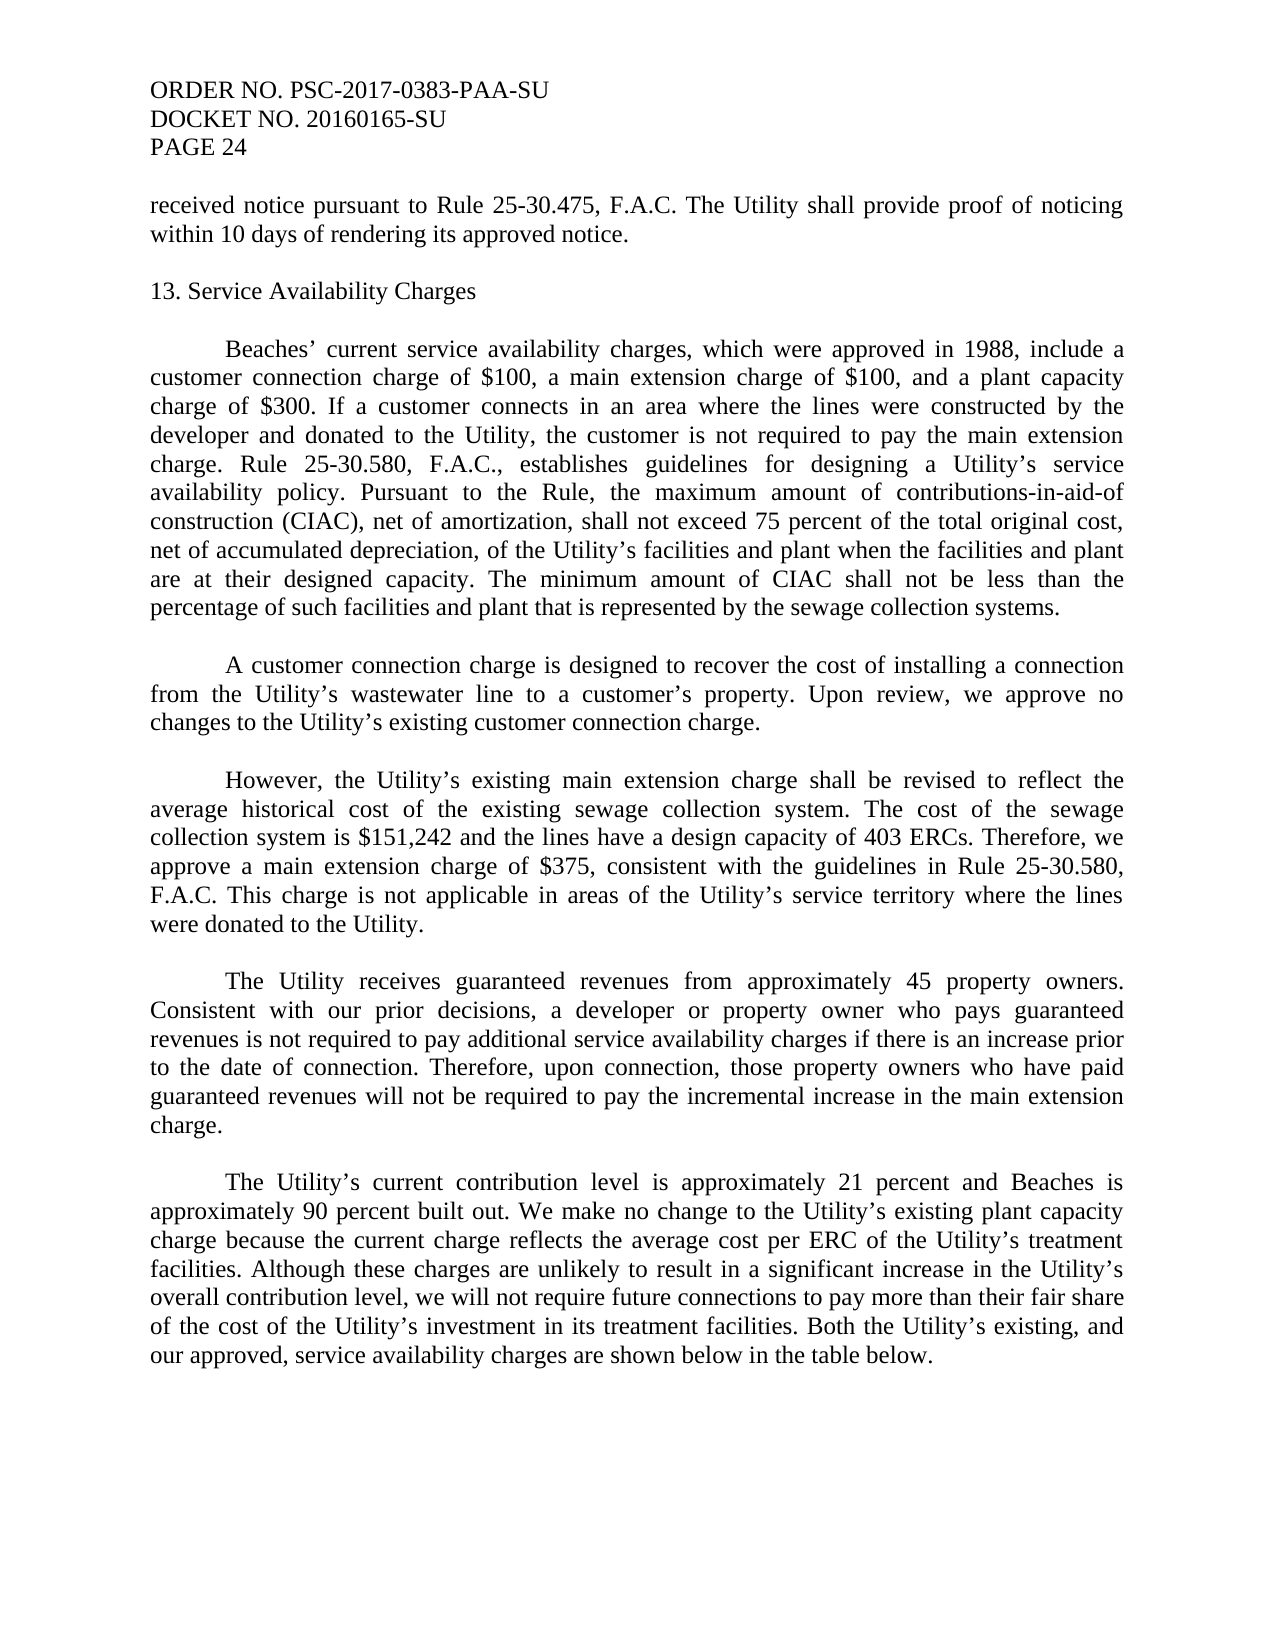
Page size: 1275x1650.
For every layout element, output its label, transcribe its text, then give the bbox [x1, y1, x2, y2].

text The Utility receives guaranteed revenues from approximately 45 property owners. Consistent with our prior decisions, a developer or property owner who pays guaranteed revenues is not required to pay additional service availability charges if there is an increase prior to the date of connection. Therefore, upon connection, those property owners who have paid guaranteed revenues will not be required to pay the incremental increase in the main extension charge. [150, 966, 1125, 1139]
text However, the Utility’s existing main extension charge shall be revised to reflect the average historical cost of the existing sewage collection system. The cost of the sewage collection system is $151,242 and the lines have a design capacity of 403 ERCs. Therefore, we approve a main extension charge of $375, consistent with the guidelines in Rule 25-30.580, F.A.C. This charge is not applicable in areas of the Utility’s service territory where the lines were donated to the Utility. [150, 765, 1125, 937]
text A customer connection charge is designed to recover the cost of installing a connection from the Utility’s wastewater line to a customer’s property. Upon review, we approve no changes to the Utility’s existing customer connection charge. [150, 650, 1125, 736]
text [150, 190, 1125, 247]
subtitle Beaches’ current service availability charges, which were approved in 1988, include a customer connection charge of $100, a main extension charge of $100, and a plant capacity charge of $300. If a customer connects in an area where the lines were constructed by the developer and donated to the Utility, the customer is not required to pay the main extension charge. Rule 25-30.580, F.A.C., establishes guidelines for designing a Utility’s service availability policy. Pursuant to the Rule, the maximum amount of contributions-in-aid-of construction (CIAC), net of amortization, shall not exceed 75 percent of the total original cost, net of accumulated depreciation, of the Utility’s facilities and plant when the facilities and plant are at their designed capacity. The minimum amount of CIAC shall not be less than the percentage of such facilities and plant that is represented by the sewage collection systems. [150, 334, 1125, 621]
text 13. Service Availability Charges [150, 276, 1125, 305]
text The Utility’s current contribution level is approximately 21 percent and Beaches is approximately 90 percent built out. We make no change to the Utility’s existing plant capacity charge because the current charge reflects the average cost per ERC of the Utility’s treatment facilities. Although these charges are unlikely to result in a significant increase in the Utility’s overall contribution level, we will not require future connections to pay more than their fair share of the cost of the Utility’s investment in its treatment facilities. Both the Utility’s existing, and our approved, service availability charges are shown below in the table below. [150, 1167, 1125, 1369]
